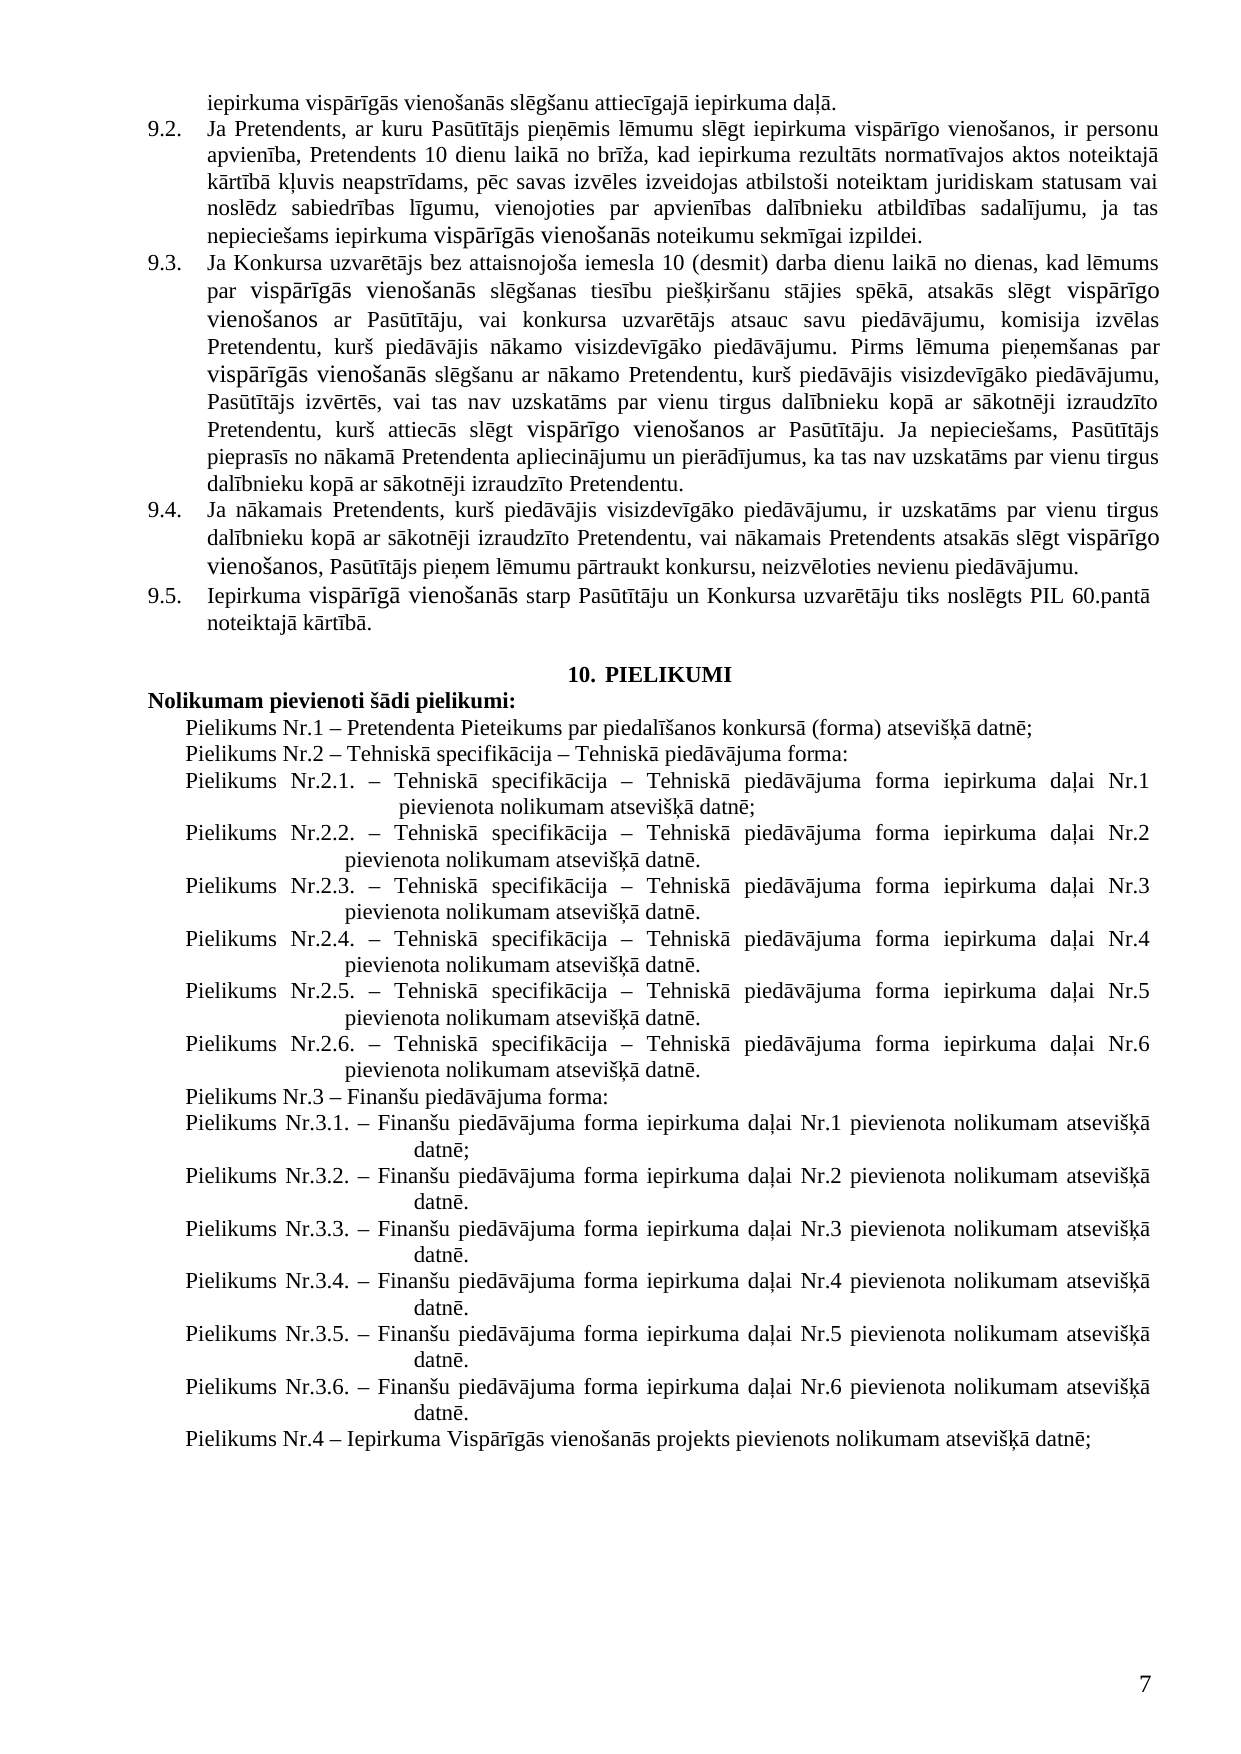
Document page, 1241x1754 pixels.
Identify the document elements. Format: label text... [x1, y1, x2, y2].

text Nolikumam pievienoti šādi pielikumi: [148, 688, 1152, 714]
text Pielikums Nr.1 – Pretendenta Pieteikums par piedalīšanos konkursā (forma) atsevišķā datnē; [185, 714, 1152, 740]
list Ja Konkursa uzvarētājs bez attaisnojoša iemesla 10 (desmit) darba dienu laikā no dienas, kad par vispārīgās vienošanās slēgšanas tiesību piešķiršanu stājies spēkā, atsakās slēgt vispārīgo vienošanos ar Pasūtītāju, vai konkursa uzvarētājs atsauc savu piedāvājumu, komisija izvēlas Pretendentu, kurš piedāvājis nākamo visizdevīgāko piedāvājumu. Pirms lēmuma pieņemšanas par vispārīgās vienošanās slēgšanu ar nākamo Pretendentu, kurš piedāvājis visizdevīgāko piedāvājumu, Pasūtītājs izvērtēs, vai tas nav uzskatāms par vienu tirgus dalībnieku kopā ar sākotnēji izraudzīto Pretendentu, kurš attiecās slēgt vispārīgo vienošanos ar Pasūtītāju. Ja nepieciešams, Pasūtītājs pieprasīs no nākamā Pretendenta apliecinājumu un pierādījumus, ka tas nav uzskatāms par vienu tirgus dalībnieku kopā ar sākotnēji izraudzīto Pretendentu. [148, 249, 1160, 496]
list Ja nākamais Pretendents, kurš piedāvājis visizdevīgāko piedāvājumu, ir uzskatāms par vienu tirgus dalībnieku kopā ar sākotnēji izraudzīto Pretendentu, vai nākamais Pretendents atsakās slēgt vispārīgo vienošanos, Pasūtītājs pieņem lēmumu pārtraukt konkursu, neizvēloties nevienu piedāvājumu. [148, 496, 1160, 580]
text Pielikums Nr.3 – Finanšu piedāvājuma forma: [185, 1083, 1152, 1109]
text Pielikums Nr.2.4. – Tehniskā specifikācija – Tehniskā piedāvājuma forma iepirkuma daļai Nr.4 pievienota nolikumam atsevišķā datnē. [185, 925, 1152, 977]
text Pielikums Nr.4 – Iepirkuma Vispārīgās vienošanās projekts pievienots nolikumam atsevišķā datnē; [185, 1426, 1152, 1452]
text Pielikums Nr.3.4. – Finanšu piedāvājuma forma iepirkuma daļai Nr.4 pievienota nolikumam atsevišķā datnē. [185, 1267, 1152, 1320]
list PIELIKUMI [148, 661, 1152, 688]
text Pielikums Nr.2.1. – Tehniskā specifikācija – Tehniskā piedāvājuma forma iepirkuma daļai Nr.1 pievienota nolikumam atsevišķā datnē; [185, 767, 1152, 819]
text Pielikums Nr.2.3. – Tehniskā specifikācija – Tehniskā piedāvājuma forma iepirkuma daļai Nr.3 pievienota nolikumam atsevišķā datnē. [185, 872, 1152, 925]
text Pielikums Nr.3.5. – Finanšu piedāvājuma forma iepirkuma daļai Nr.5 pievienota nolikumam atsevišķā datnē. [185, 1320, 1152, 1373]
text Pielikums Nr.2 – Tehniskā specifikācija – Tehniskā piedāvājuma forma: [185, 740, 1152, 767]
text Pielikums Nr.3.2. – Finanšu piedāvājuma forma iepirkuma daļai Nr.2 pievienota nolikumam atsevišķā datnē. [185, 1162, 1152, 1215]
text Pielikums Nr.3.1. – Finanšu piedāvājuma forma iepirkuma daļai Nr.1 pievienota nolikumam atsevišķā datnē; [185, 1109, 1152, 1162]
list Iepirkuma vispārīgā vienošanās starp Pasūtītāju un Konkursa uzvarētāju tiks noslēgts PIL 60.pantā noteiktajā kārtībā. [148, 580, 1152, 635]
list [148, 89, 1160, 115]
text Pielikums Nr.3.6. – Finanšu piedāvājuma forma iepirkuma daļai Nr.6 pievienota nolikumam atsevišķā datnē. [185, 1373, 1152, 1426]
text Pielikums Nr.3.3. – Finanšu piedāvājuma forma iepirkuma daļai Nr.3 pievienota nolikumam atsevišķā datnē. [185, 1215, 1152, 1267]
list Ja Pretendents, ar kuru Pasūtītājs pieņēmis lēmumu slēgt iepirkuma vispārīgo vienošanos, ir personu apvienība, Pretendents 10 dienu laikā no brīža, kad iepirkuma rezultāts normatīvajos aktos noteiktajā kārtībā kļuvis neapstrīdams, pēc savas izvēles izveidojas atbilstoši noteiktam juridiskam statusam vai noslēdz sabiedrības līgumu, vienojoties par apvienības dalībnieku atbildības sadalījumu, ja tas nepieciešams iepirkuma vispārīgās vienošanās noteikumu sekmīgai izpildei. [148, 115, 1160, 249]
text Pielikums Nr.2.6. – Tehniskā specifikācija – Tehniskā piedāvājuma forma iepirkuma daļai Nr.6 pievienota nolikumam atsevišķā datnē. [185, 1030, 1152, 1083]
text Pielikums Nr.2.5. – Tehniskā specifikācija – Tehniskā piedāvājuma forma iepirkuma daļai Nr.5 pievienota nolikumam atsevišķā datnē. [185, 977, 1152, 1030]
text Pielikums Nr.2.2. – Tehniskā specifikācija – Tehniskā piedāvājuma forma iepirkuma daļai Nr.2 pievienota nolikumam atsevišķā datnē. [185, 819, 1152, 872]
